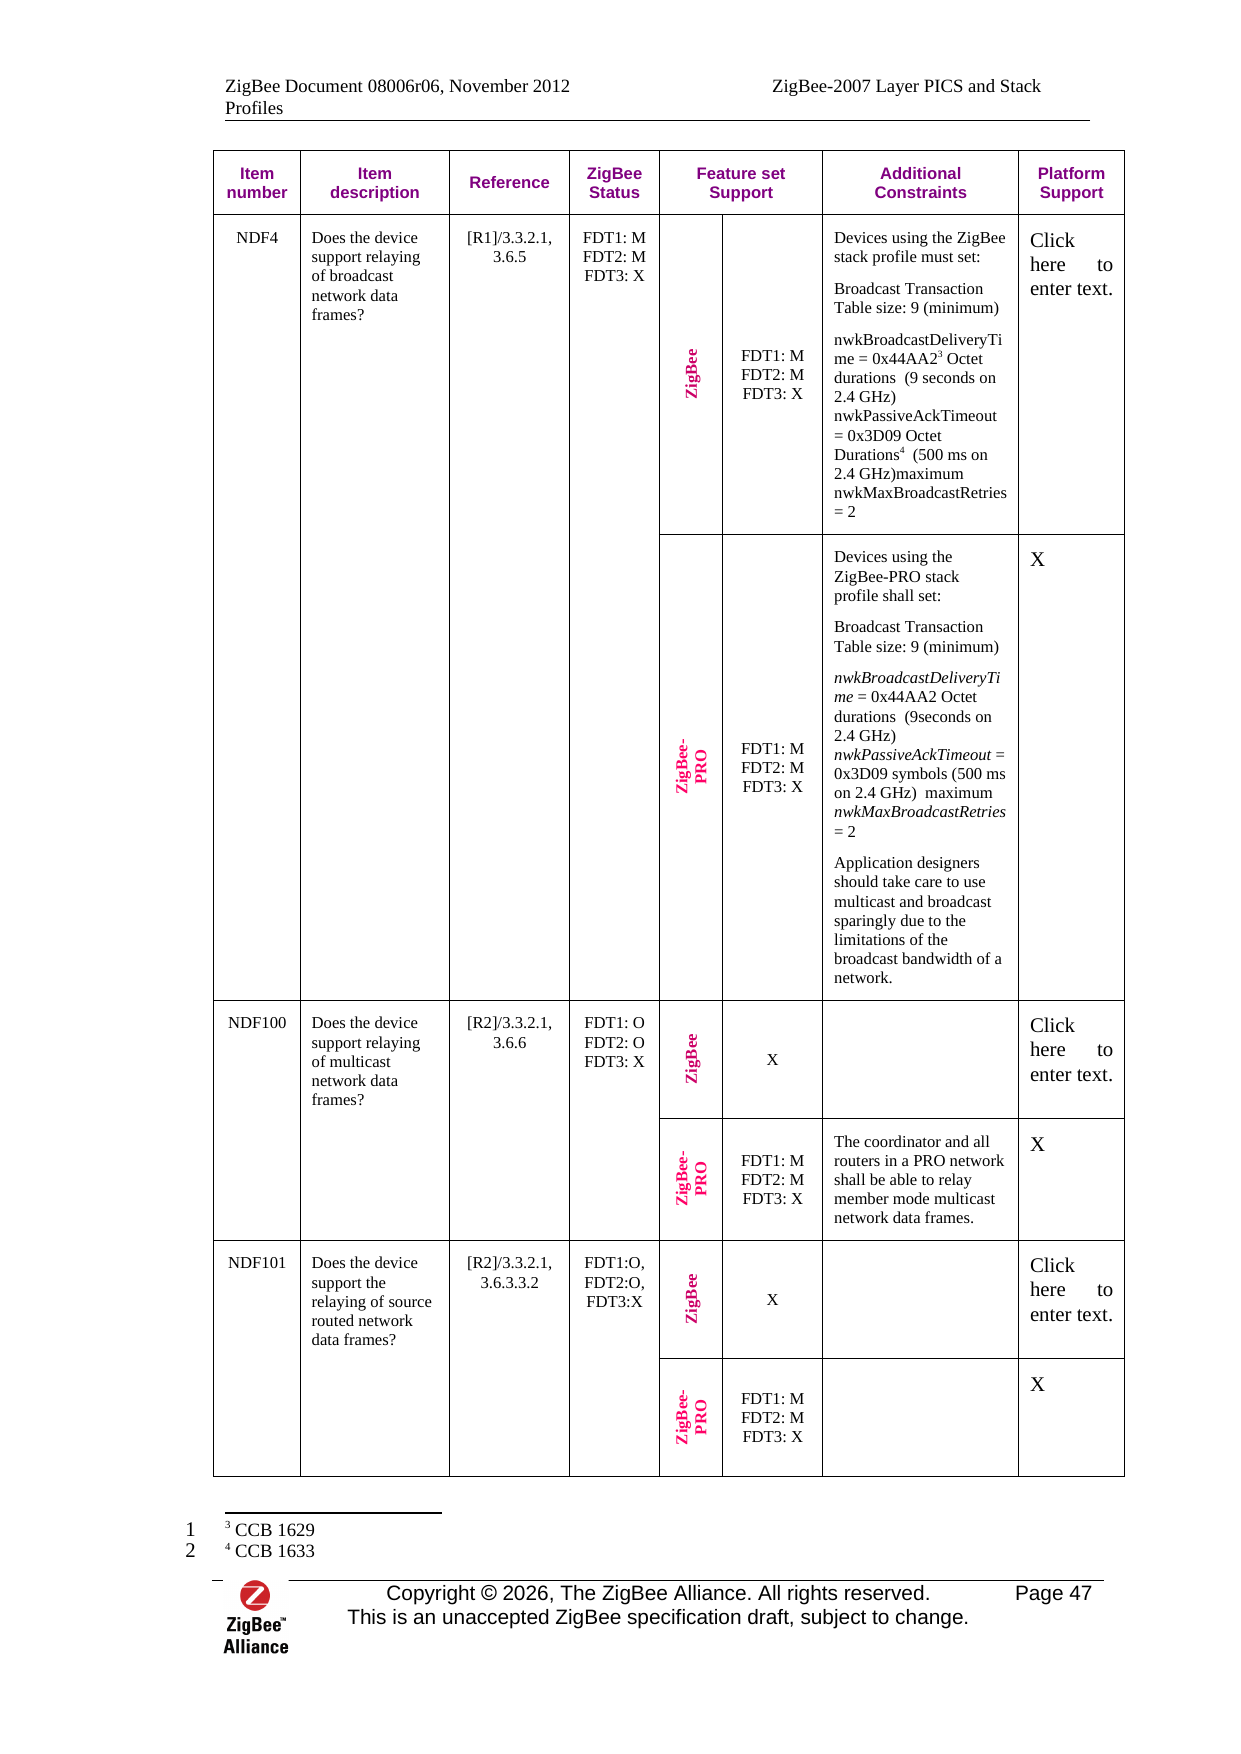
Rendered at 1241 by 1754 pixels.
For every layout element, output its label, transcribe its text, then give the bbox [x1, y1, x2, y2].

table_cell [823, 1001, 1018, 1118]
table_cell FDT1: M FDT2: M FDT3: X [723, 215, 822, 534]
table_cell Does the device support relaying of multicast network data frames? [301, 1001, 449, 1240]
table_header Platform Support [1019, 151, 1124, 214]
table_cell [1019, 1241, 1124, 1358]
picture [223, 1580, 289, 1658]
table_cell [1019, 1359, 1124, 1476]
table_cell [1019, 1001, 1124, 1118]
table_cell ZigBee [660, 215, 722, 534]
table_cell ZigBee- PRO [660, 1359, 722, 1476]
table_cell NDF4 [214, 215, 300, 1000]
table_cell FDT1: M FDT2: M FDT3: X [723, 535, 822, 1000]
table_cell The coordinator and all routers in a PRO network shall be able to relay member mode multicast network data frames. [823, 1119, 1018, 1240]
table_cell ZigBee [660, 1241, 722, 1358]
table_cell [823, 1359, 1018, 1476]
table_cell FDT1: M FDT2: M FDT3: X [723, 1359, 822, 1476]
table_cell NDF100 [214, 1001, 300, 1240]
table_header Feature set Support [660, 151, 822, 214]
table_cell Does the device support relaying of broadcast network data frames? [301, 215, 449, 1000]
table_cell ZigBee [660, 1001, 722, 1118]
table_cell FDT1: O FDT2: O FDT3: X [570, 1001, 659, 1240]
table_header Reference [450, 151, 569, 214]
table_header Item number [214, 151, 300, 214]
table_cell FDT1: M FDT2: M FDT3: X [570, 215, 659, 1000]
table_cell ZigBee- PRO [660, 1119, 722, 1240]
table_cell Devices using the ZigBee-PRO stack profile shall set: Broadcast Transaction Table size: 9 (minimum) nwkBroadcastDeliveryTime = 0x44AA2 Octet durations (9seconds on 2.4 GHz) nwkPassiveAckTimeout = 0x3D09 symbols (500 ms on 2.4 GHz) maximum nwkMaxBroadcastRetries = 2 Application designers should take care to use multicast and broadcast sparingly due to the limitations of the broadcast bandwidth of a network. [823, 535, 1018, 1000]
table_cell Devices using the ZigBee stack profile must set: Broadcast Transaction Table size: 9 (minimum) nwkBroadcastDeliveryTime = 0x44AA2 Octet durations (9 seconds on 2.4 GHz) nwkPassiveAckTimeout = 0x3D09 Octet Durations (500 ms on 2.4 GHz)maximum nwkMaxBroadcastRetries = 2 [823, 215, 1018, 534]
table_cell [R2]/3.3.2.1, 3.6.6 [450, 1001, 569, 1240]
table_cell FDT1: M FDT2: M FDT3: X [723, 1119, 822, 1240]
table_cell [1019, 215, 1124, 534]
table_header Additional Constraints [823, 151, 1018, 214]
table_header Item description [301, 151, 449, 214]
table_cell Does the device support the relaying of source routed network data frames? [301, 1241, 449, 1476]
table_cell FDT1:O, FDT2:O, FDT3:X [570, 1241, 659, 1476]
table_cell [R2]/3.3.2.1, 3.6.3.3.2 [450, 1241, 569, 1476]
table_cell X [723, 1001, 822, 1118]
table_cell NDF101 [214, 1241, 300, 1476]
table_cell [1019, 535, 1124, 1000]
table_cell [823, 1241, 1018, 1358]
table_header ZigBee Status [570, 151, 659, 214]
table_cell X [723, 1241, 822, 1358]
table_cell [1019, 1119, 1124, 1240]
table_cell ZigBee- PRO [660, 535, 722, 1000]
